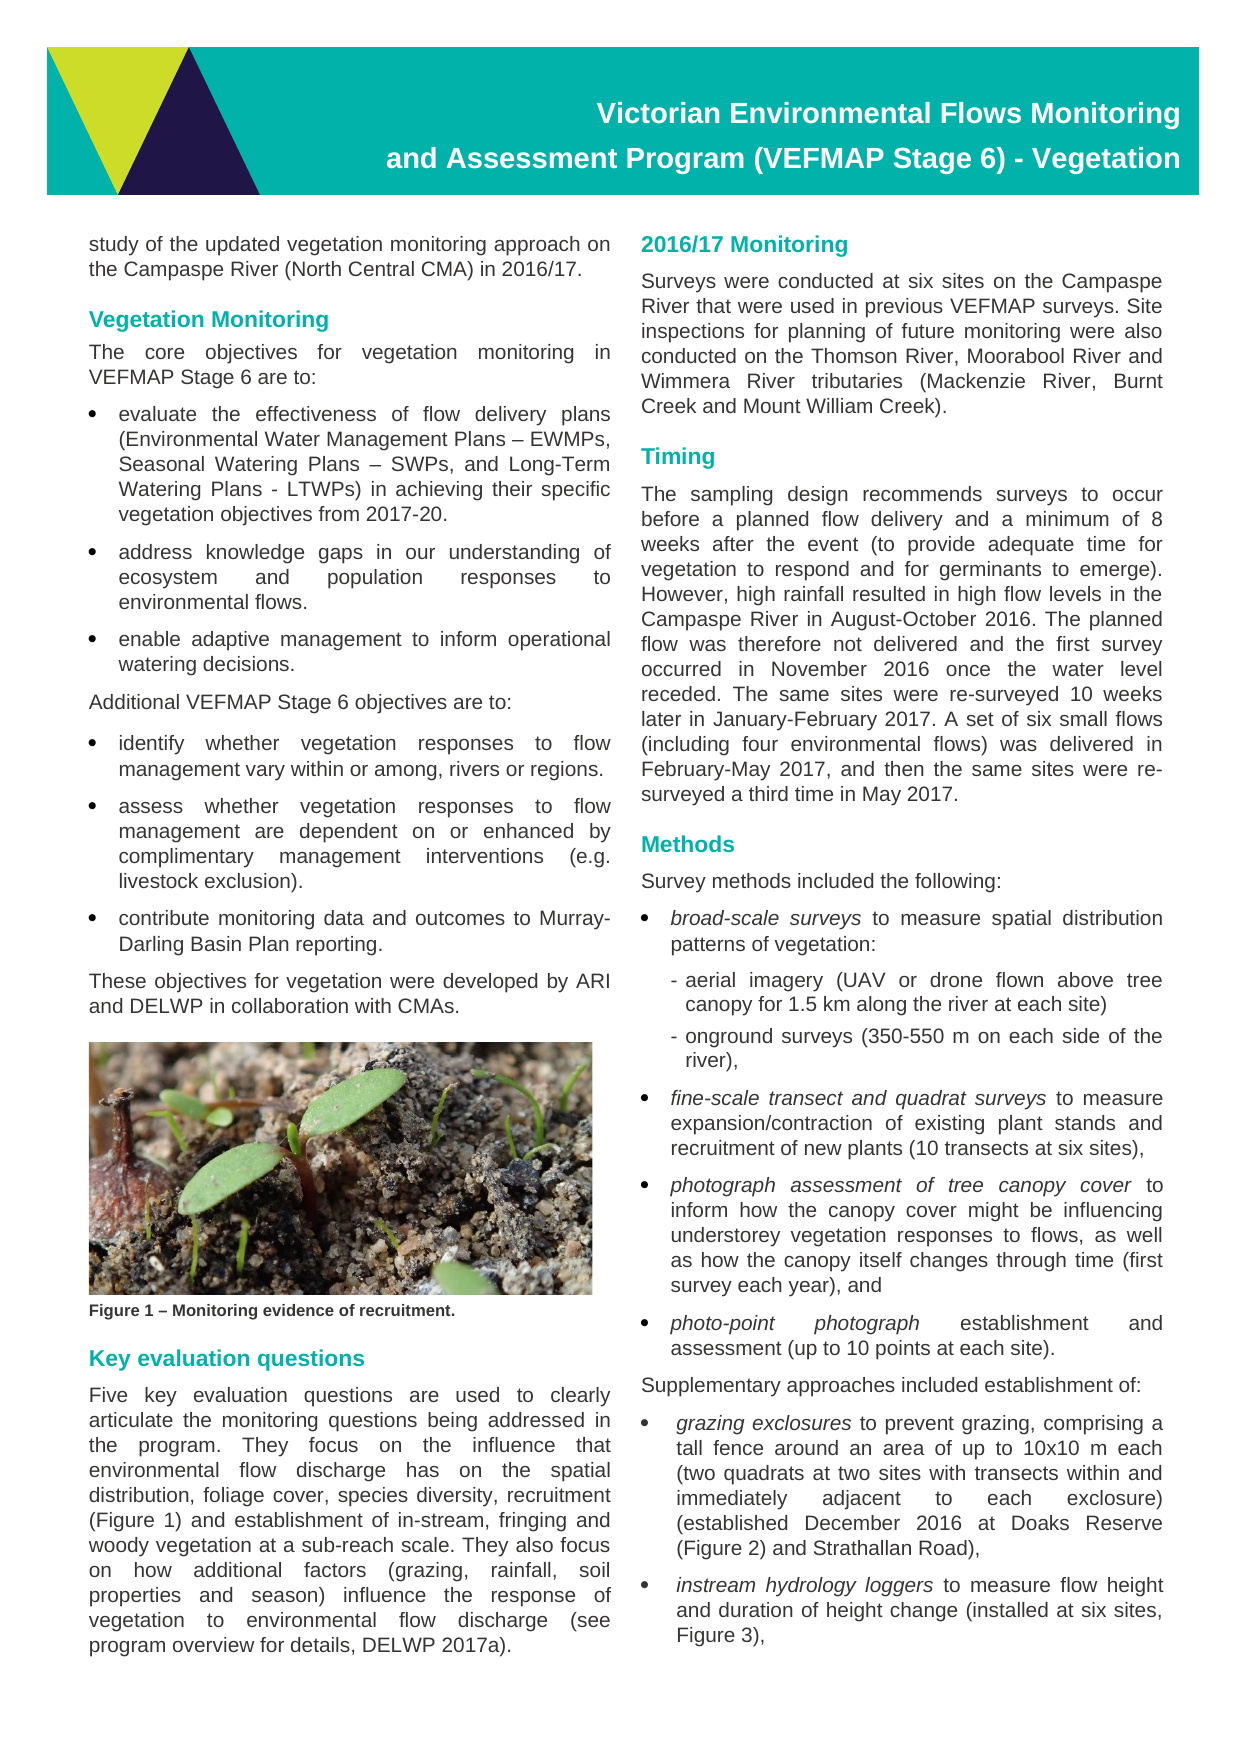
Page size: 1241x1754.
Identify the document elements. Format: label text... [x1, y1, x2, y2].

text Additional VEFMAP Stage 6 objectives are to: [89, 689, 611, 714]
list aerial imagery (UAV or drone flown above tree canopy for 1.5 km along the river at each site) [670, 968, 1163, 1016]
text Surveys were conducted at six sites on the Campaspe River that were used in previous VEFMAP surveys. Site inspections for planning of future monitoring were also conducted on the Thomson River, Moorabool River and Wimmera River tributaries (Mackenzie River, Burnt Creek and Mount William Creek). [641, 268, 1163, 418]
picture [88, 1042, 593, 1295]
text Supplementary approaches included establishment of: [641, 1372, 1163, 1397]
subtitle Vegetation Monitoring [89, 305, 611, 332]
list contribute monitoring data and outcomes to Murray-Darling Basin Plan reporting. [89, 905, 611, 955]
list grazing exclosures to prevent grazing, comprising a tall fence around an area of up to 10x10 m each (two quadrats at two sites with transects within and immediately adjacent to each exclosure) (established December 2016 at Doaks Reserve (Figure 2) and Strathallan Road), [641, 1409, 1163, 1559]
list photograph assessment of tree canopy cover to inform how the canopy cover might be influencing understorey vegetation responses to flows, as well as how the canopy itself changes through time (first survey each year), and [641, 1172, 1163, 1297]
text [89, 230, 611, 280]
list photo-point photograph establishment and assessment (up to 10 points at each site). [641, 1309, 1163, 1359]
list identify whether vegetation responses to flow management vary within or among, rivers or regions. [89, 730, 611, 780]
text Five key evaluation questions are used to clearly articulate the monitoring questions being addressed in the program. They focus on the influence that environmental flow discharge has on the spatial distribution, foliage cover, species diversity, recruitment (Figure 1) and establishment of in-stream, fringing and woody vegetation at a sub-reach scale. They also focus on how additional factors (grazing, rainfall, soil properties and season) influence the response of vegetation to environmental flow discharge (see program overview for details, DELWP 2017a). [89, 1382, 611, 1657]
list broad-scale surveys to measure spatial distribution patterns of vegetation: [641, 905, 1163, 955]
list address knowledge gaps in our understanding of ecosystem and population responses to environmental flows. [89, 539, 611, 614]
list evaluate the effectiveness of flow delivery plans (Environmental Water Management Plans – EWMPs, Seasonal Watering Plans – SWPs, and Long-Term Watering Plans - LTWPs) in achieving their specific vegetation objectives from 2017-20. [89, 401, 611, 526]
list assess whether vegetation responses to flow management are dependent on or enhanced by complimentary management interventions (e.g. livestock exclusion). [89, 793, 611, 893]
subtitle Key evaluation questions [89, 1344, 611, 1372]
list enable adaptive management to inform operational watering decisions. [89, 626, 611, 676]
subtitle Timing [641, 443, 1163, 470]
subtitle 2016/17 Monitoring [641, 230, 1163, 257]
list fine-scale transect and quadrat surveys to measure expansion/contraction of existing plant stands and recruitment of new plants (10 transects at six sites), [641, 1084, 1163, 1159]
text Survey methods included the following: [641, 868, 1163, 893]
subtitle Methods [641, 830, 1163, 857]
list instream hydrology loggers to measure flow height and duration of height change (installed at six sites, Figure 3), [641, 1572, 1163, 1647]
list onground surveys (350-550 m on each side of the river), [670, 1024, 1163, 1072]
text The sampling design recommends surveys to occur before a planned flow delivery and a minimum of 8 weeks after the event (to provide adequate time for vegetation to respond and for germinants to emerge). However, high rainfall resulted in high flow levels in the Campaspe River in August-October 2016. The planned flow was therefore not delivered and the first survey occurred in November 2016 once the water level receded. The same sites were re-surveyed 10 weeks later in January-February 2017. A set of six small flows (including four environmental flows) was delivered in February-May 2017, and then the same sites were re-surveyed a third time in May 2017. [641, 480, 1163, 805]
text The core objectives for vegetation monitoring in VEFMAP Stage 6 are to: [89, 339, 611, 389]
text These objectives for vegetation were developed by ARI and DELWP in collaboration with CMAs. [89, 968, 611, 1018]
text Figure 1 – Monitoring evidence of recruitment. [89, 1294, 611, 1319]
